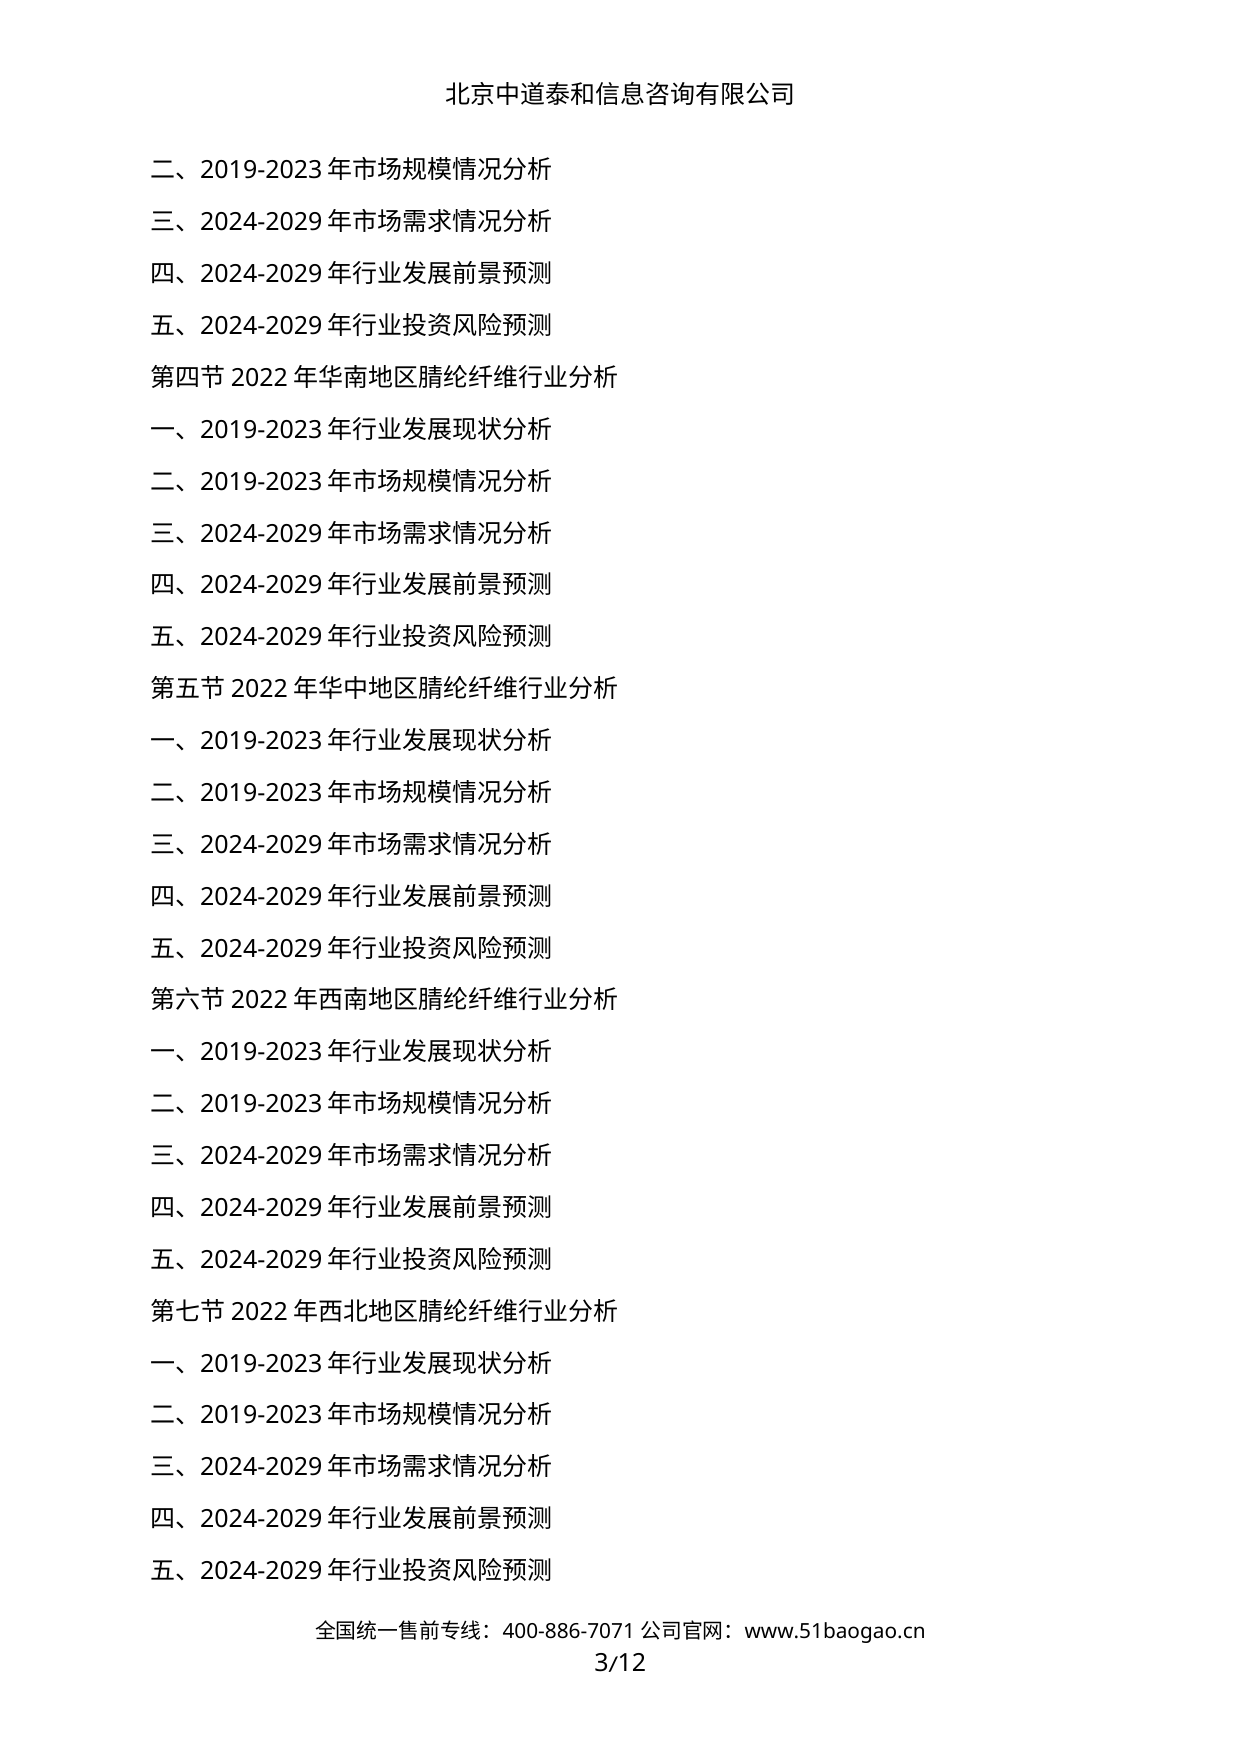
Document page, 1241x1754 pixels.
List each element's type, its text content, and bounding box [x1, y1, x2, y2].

text 一、2019-2023年行业发展现状分析 [150, 1032, 1090, 1068]
text 四、2024-2029年行业发展前景预测 [150, 1499, 1090, 1535]
text 三、2024-2029年市场需求情况分析 [150, 202, 1090, 238]
text 三、2024-2029年市场需求情况分析 [150, 824, 1090, 861]
text 五、2024-2029年行业投资风险预测 [150, 306, 1090, 342]
text 一、2019-2023年行业发展现状分析 [150, 409, 1090, 446]
text 一、2019-2023年行业发展现状分析 [150, 721, 1090, 757]
text 四、2024-2029年行业发展前景预测 [150, 876, 1090, 912]
text 第七节 2022年西北地区腈纶纤维行业分析 [150, 1291, 1090, 1327]
text 二、2019-2023年市场规模情况分析 [150, 461, 1090, 497]
text 五、2024-2029年行业投资风险预测 [150, 1551, 1090, 1587]
text 四、2024-2029年行业发展前景预测 [150, 254, 1090, 290]
text 三、2024-2029年市场需求情况分析 [150, 1136, 1090, 1172]
text 二、2019-2023年市场规模情况分析 [150, 1395, 1090, 1431]
text 第四节 2022年华南地区腈纶纤维行业分析 [150, 357, 1090, 394]
text 第五节 2022年华中地区腈纶纤维行业分析 [150, 669, 1090, 705]
text 五、2024-2029年行业投资风险预测 [150, 1239, 1090, 1276]
text 三、2024-2029年市场需求情况分析 [150, 1447, 1090, 1483]
text 四、2024-2029年行业发展前景预测 [150, 1187, 1090, 1224]
text 五、2024-2029年行业投资风险预测 [150, 617, 1090, 653]
text 四、2024-2029年行业发展前景预测 [150, 565, 1090, 601]
text 三、2024-2029年市场需求情况分析 [150, 513, 1090, 549]
text 五、2024-2029年行业投资风险预测 [150, 928, 1090, 964]
text 第六节 2022年西南地区腈纶纤维行业分析 [150, 980, 1090, 1016]
text 二、2019-2023年市场规模情况分析 [150, 772, 1090, 809]
text 二、2019-2023年市场规模情况分析 [150, 150, 1090, 186]
text 二、2019-2023年市场规模情况分析 [150, 1084, 1090, 1120]
text 一、2019-2023年行业发展现状分析 [150, 1343, 1090, 1379]
